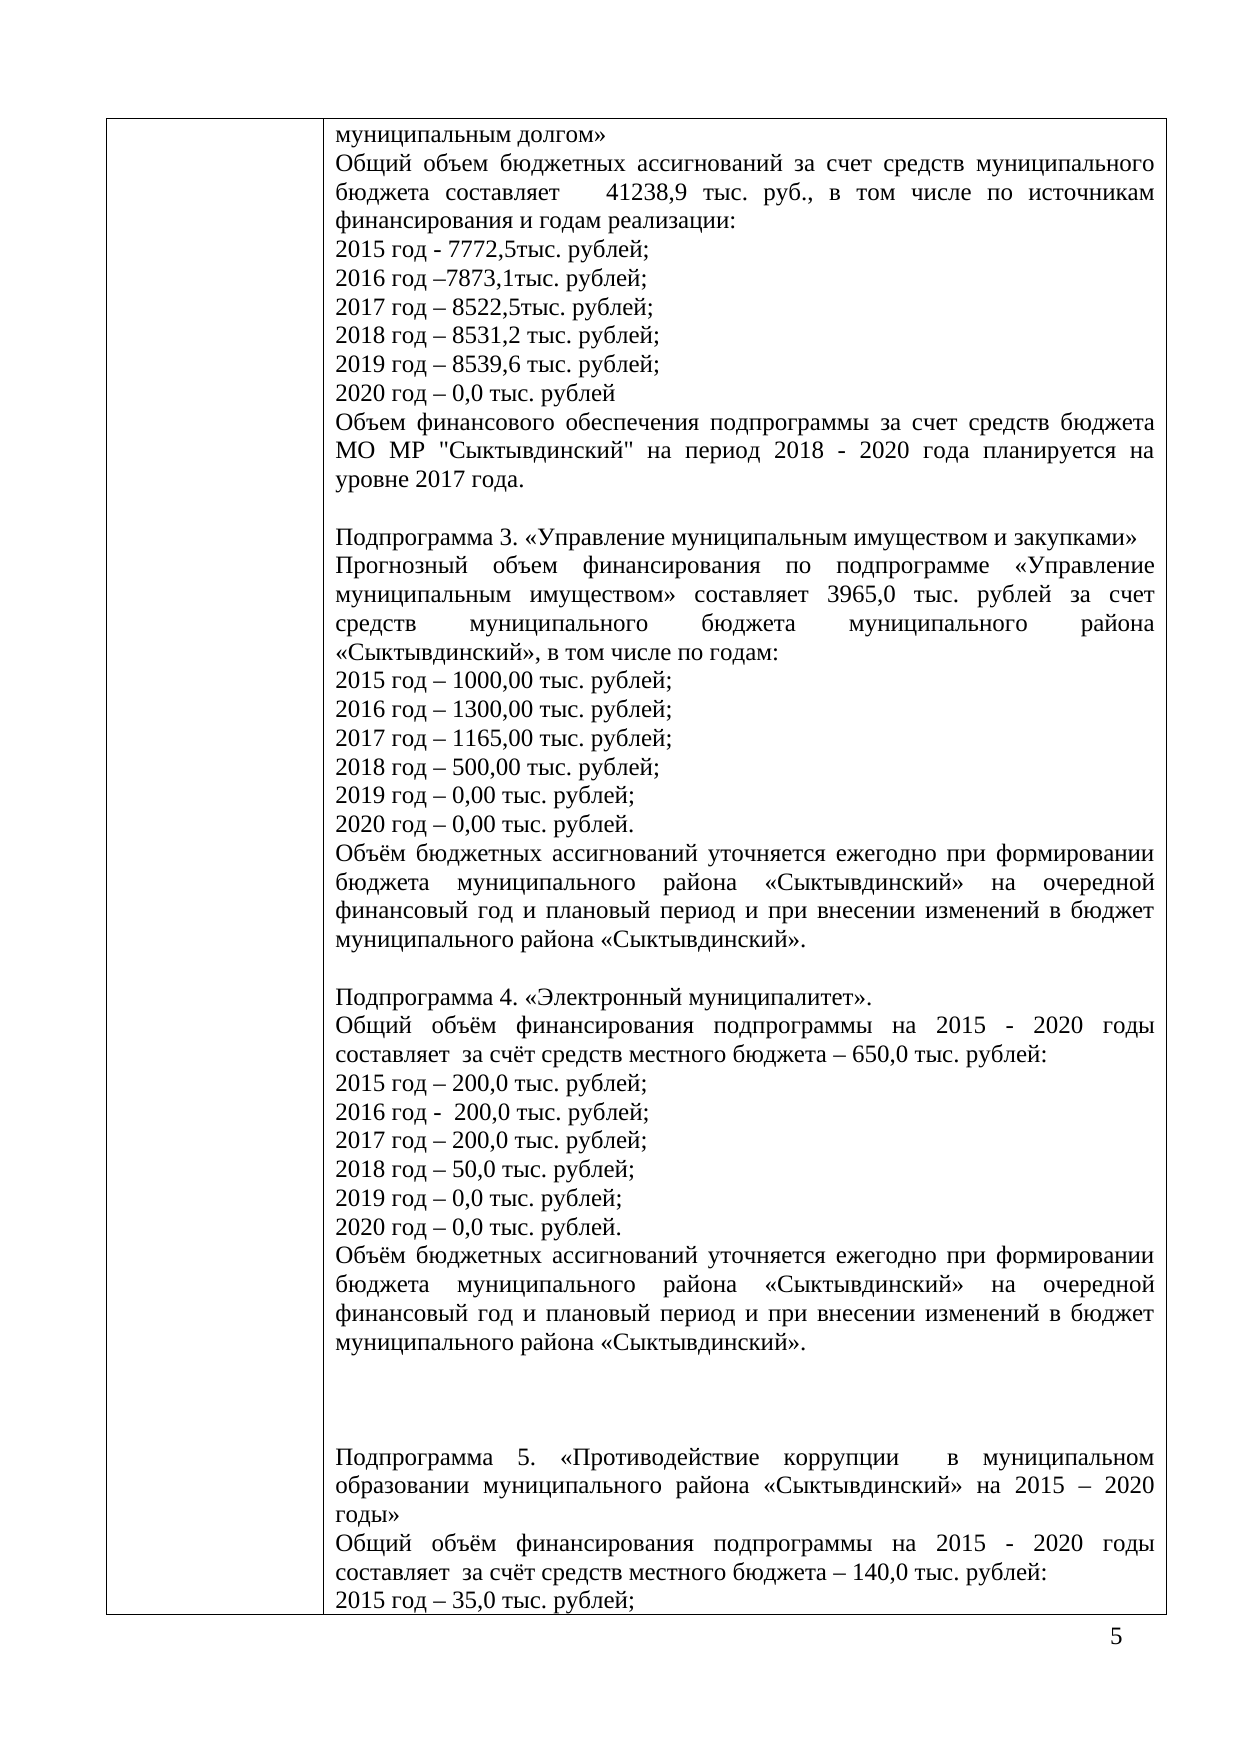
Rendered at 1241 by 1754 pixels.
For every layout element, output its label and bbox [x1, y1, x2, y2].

table_cell [107, 119, 323, 1614]
table_cell [324, 119, 1166, 1614]
